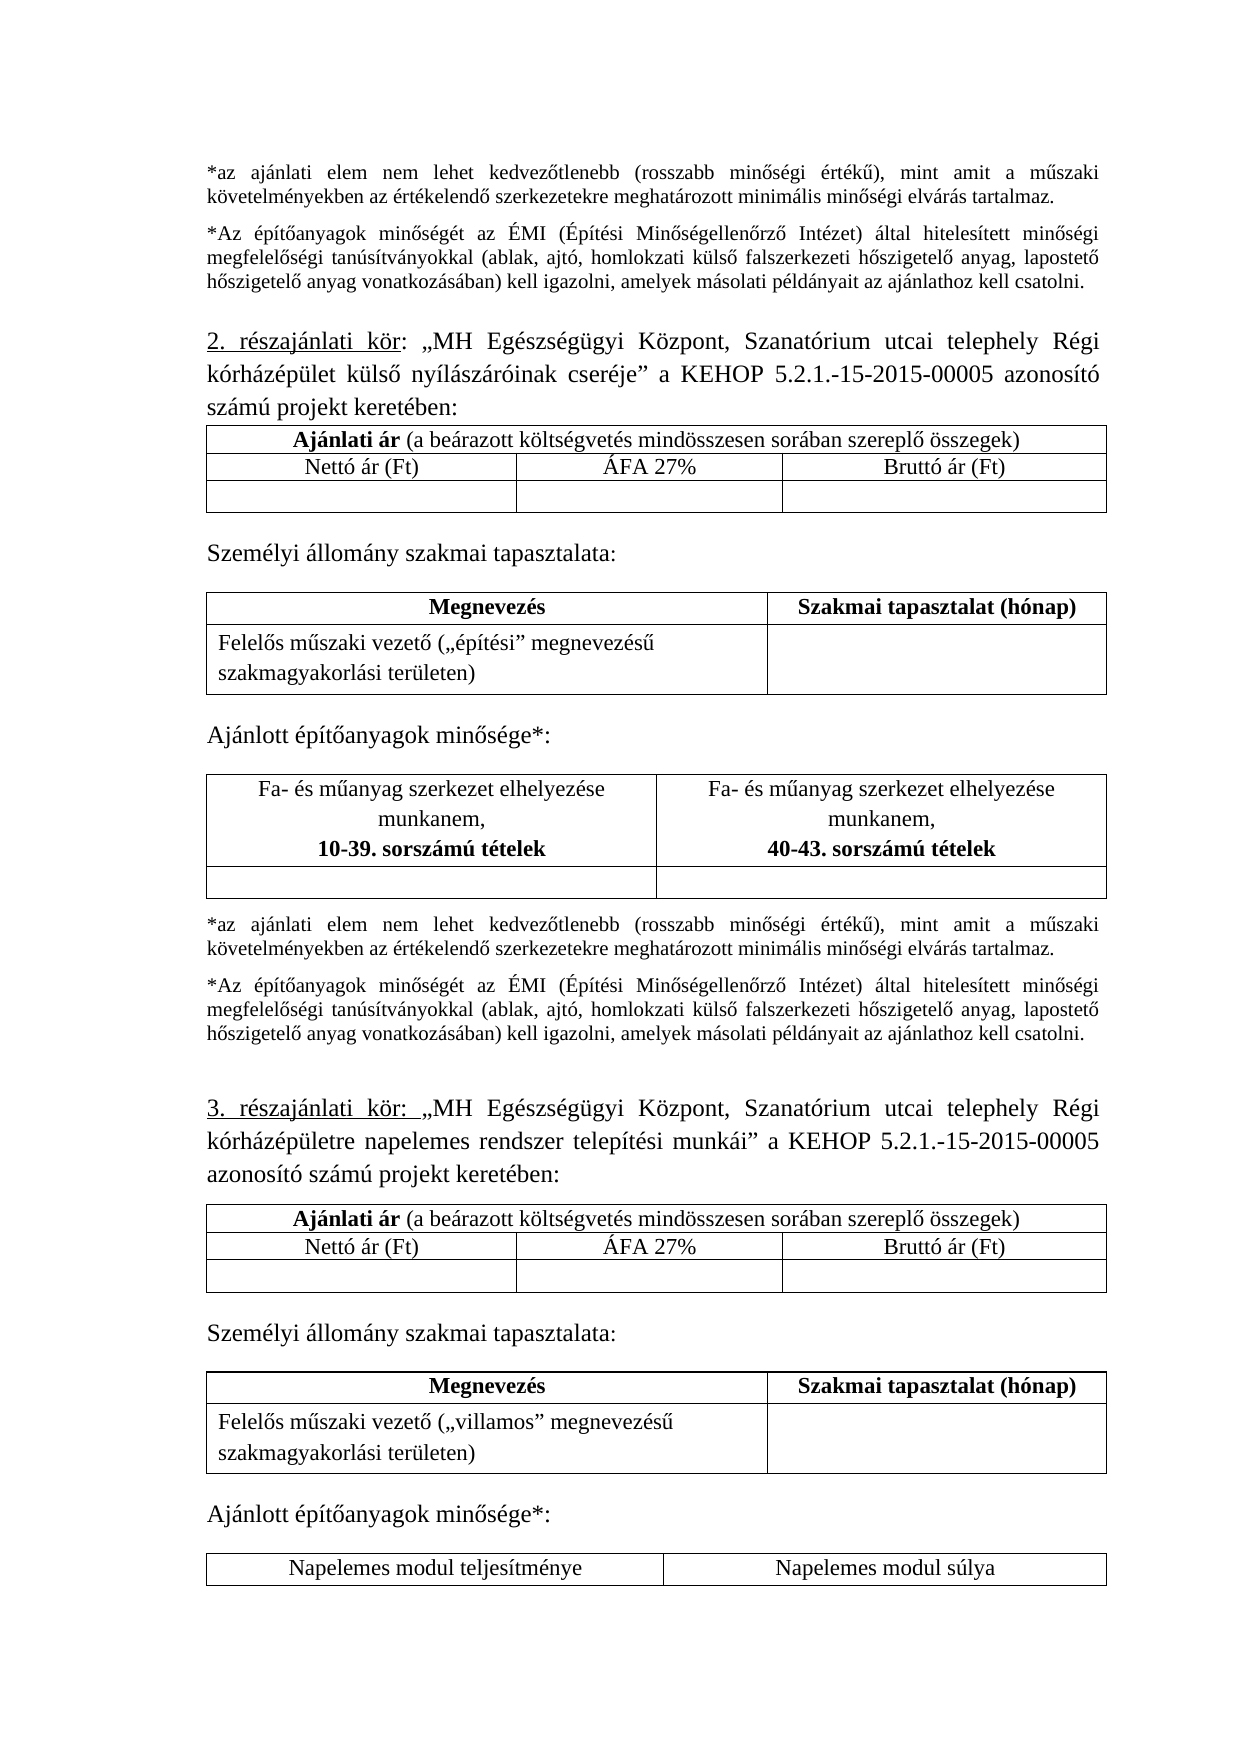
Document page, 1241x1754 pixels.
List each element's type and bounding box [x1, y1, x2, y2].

table_header [140, 148, 1107, 1586]
